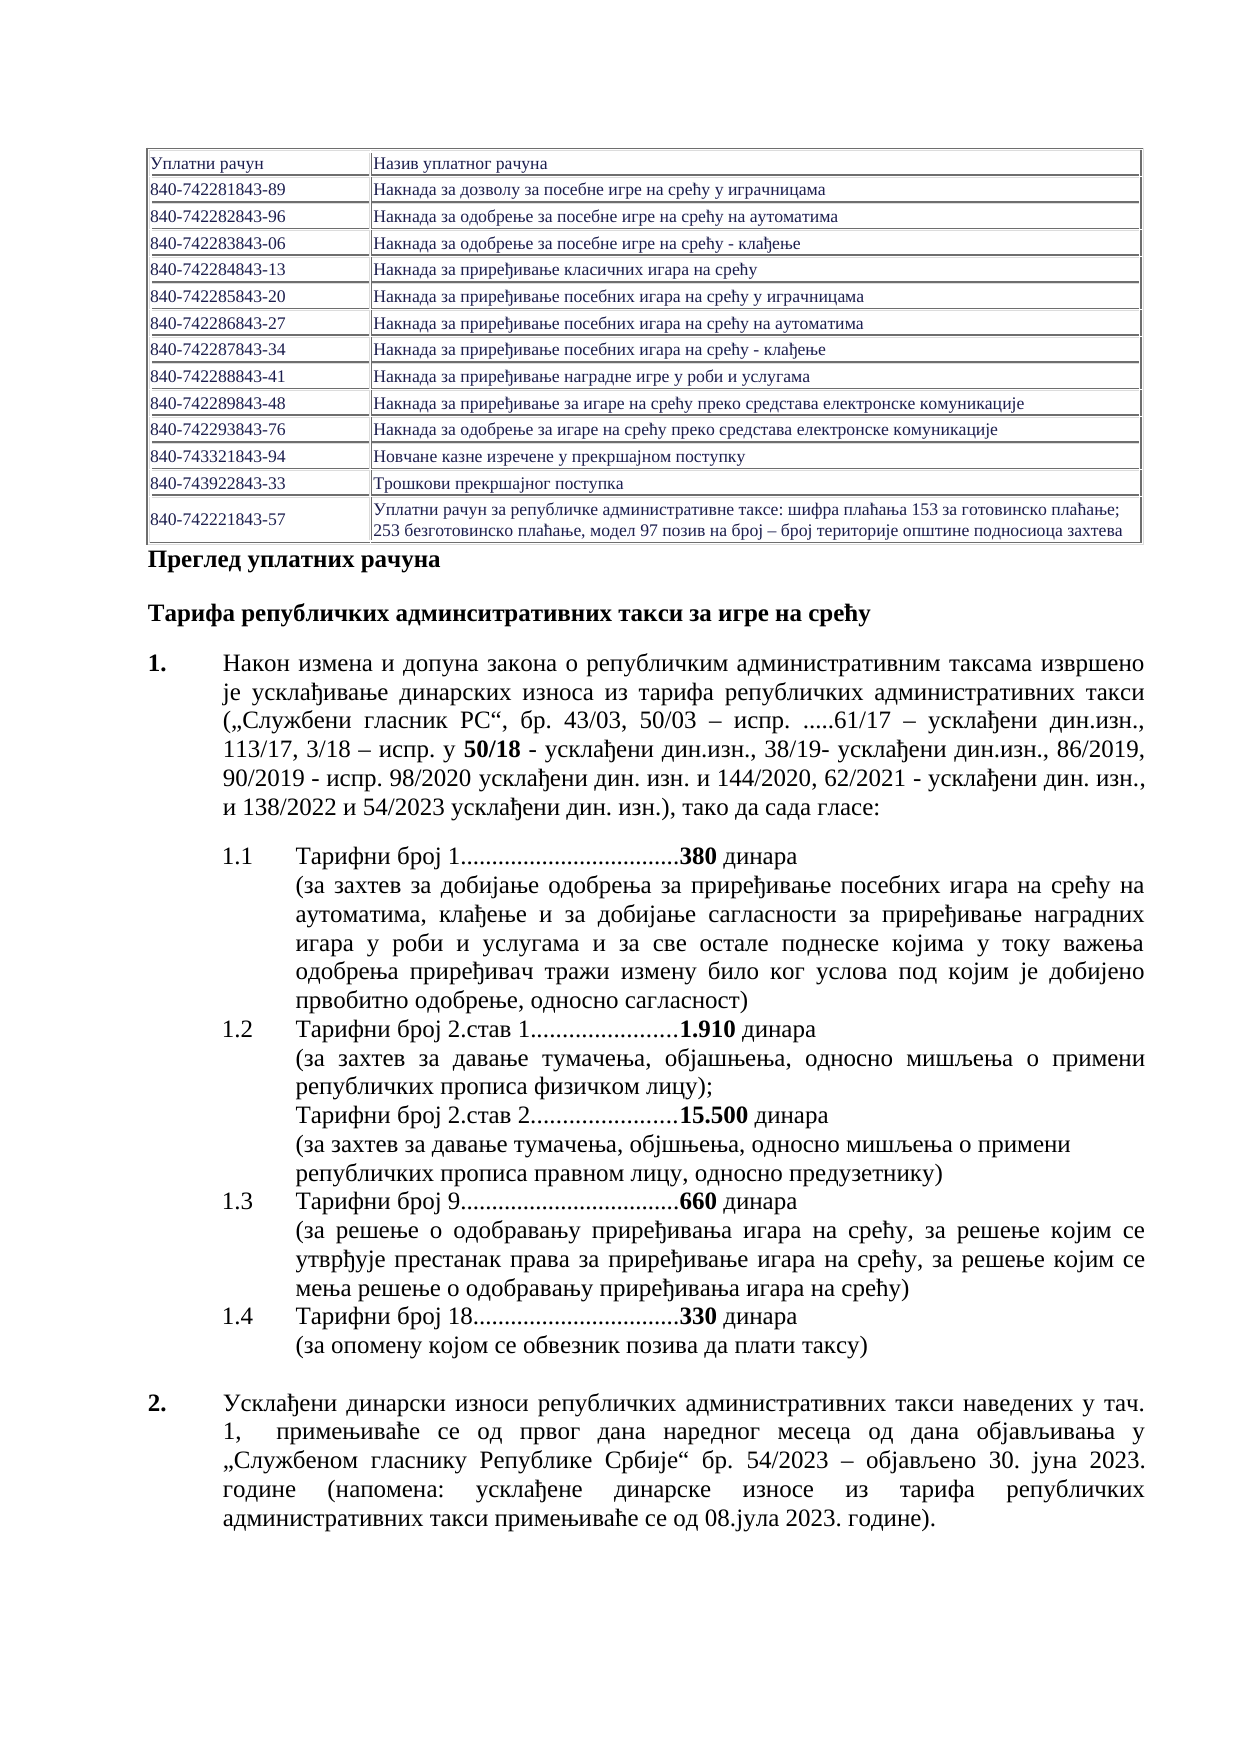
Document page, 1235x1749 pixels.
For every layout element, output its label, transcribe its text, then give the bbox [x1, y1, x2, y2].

table_cell 840-742288843-41 [150, 361, 369, 388]
text (за захтев за давање тумачења, објашњења, односно мишљења о примени републичких прописа физичком лицу); [222, 1043, 1146, 1100]
table_cell Уплатни рачун за републичке административне таксе: шифра плаћања 153 за готовинско плаћање; 253 безготовинско плаћање, модел 97 позив на број – број територије општине подносиоца захтева [371, 494, 1141, 541]
table_header Назив уплатног рачуна [371, 151, 1140, 174]
table_cell 840-742286843-27 [148, 308, 371, 334]
table_cell Новчане казне изречене у прекршајном поступку [372, 441, 1140, 468]
table_cell Накнада за приређивање посебних игара на срећу на аутоматима [371, 308, 1142, 334]
table_cell 840-742283843-06 [148, 228, 371, 254]
table_cell 840-742284843-13 [150, 254, 369, 281]
table_header Уплатни рачун [150, 151, 371, 174]
table_cell 840-742282843-96 [150, 201, 369, 228]
text 1. Након измена и допуна закона о републичким административним таксама извршено је усклађивање динарских износа из тарифа републичких административних такси („Службени гласник РС“, бр. 43/03, 50/03 – испр. .....61/17 – усклађени дин.изн., 113/17, 3/18 – испр. у 50/18 - усклађени дин.изн., 38/19- усклађени дин.изн., 86/2019, 90/2019 - испр. 98/2020 усклађени дин. изн. и 144/2020, 62/2021 - усклађени дин. изн., и 138/2022 и 54/2023 усклађени дин. изн.), тако да сада гласе: [148, 648, 1146, 821]
text (за опомену којом се обвезник позива да плати таксу) [222, 1330, 1146, 1359]
text 1.1 Тарифни број 1. 380 динара [222, 841, 1146, 870]
text (за захтев за давање тумачења, објшњења, односно мишљења о примени републичких прописа правном лицу, односно предузетнику) [222, 1129, 1146, 1186]
table_cell Накнада за приређивање класичних игара на срећу [372, 254, 1141, 281]
table_cell 840-742289843-48 [148, 388, 371, 414]
table_cell Трошкови прекршајног поступка [371, 468, 1142, 494]
table_cell Накнада за одобрење за игаре на срећу преко средстава електронске комуникације [372, 414, 1141, 441]
table_cell 840-743922843-33 [148, 468, 371, 494]
text Тарифни број 2.став 2 15.500 динара [222, 1100, 1146, 1129]
table_cell 840-743321843-94 [150, 441, 369, 468]
table_cell Накнада за приређивање посебних игара на срећу - клађење [372, 334, 1141, 361]
table_cell Накнада за дозволу за посебне игре на срећу у играчницама [372, 174, 1141, 201]
text 2. Усклађени динарски износи републичких административних такси наведених у тач. 1, примењиваће се од првог дана наредног месеца од дана објављивања у „Службеном гласнику Републике Србије“ бр. 54/2023 – објављено 30. јуна 2023. године (напомена: усклађене динарске износе из тарифа републичких административних такси примењиваће се од 08.јула 2023. године). [148, 1388, 1146, 1531]
text (за захтев за добијање одобрења за приређивање посебних игара на срећу на аутоматима, клађење и за добијање сагласности за приређивање наградних игара у роби и услугама и за све остале поднеске којима у току важења одобрења приређивач тражи измену било ког услова под којим је добијено првобитно одобрење, односно сагласност) [222, 870, 1146, 1014]
table_cell 840-742287843-34 [150, 334, 369, 361]
text Тарифа републичких админситративних такси за игре на срећу [148, 598, 1146, 627]
table_cell 840-742285843-20 [150, 281, 369, 308]
table_cell 840-742221843-57 [150, 494, 371, 541]
text Преглед уплатних рачуна [148, 544, 1146, 573]
table_cell 840-742293843-76 [150, 414, 369, 441]
table_cell Накнада за приређивање за игаре на срећу преко средстава електронске комуникације [371, 388, 1142, 414]
text 1.2 Тарифни број 2.став 1. 1.910 динара [222, 1014, 1146, 1043]
table_cell Накнада за приређивање посебних игара на срећу у играчницама [372, 281, 1140, 308]
text (за решење о одобравању приређивања игара на срећу, за решење којим се утврђује престанак права за приређивање игара на срећу, за решење којим се мења решење о одобравању приређивања игара на срећу) [222, 1215, 1146, 1301]
table_cell Накнада за приређивање наградне игре у роби и услугама [372, 361, 1140, 388]
text 1.3 Тарифни број 9 660 динара [222, 1186, 1146, 1215]
table_cell 840-742281843-89 [150, 174, 369, 201]
table_cell Накнада за одобрење за посебне игре на срећу - клађење [371, 228, 1142, 254]
text 1.4 Тарифни број 18 330 динара [222, 1301, 1146, 1330]
table_cell Накнада за одобрење за посебне игре на срећу на аутоматима [372, 201, 1140, 228]
